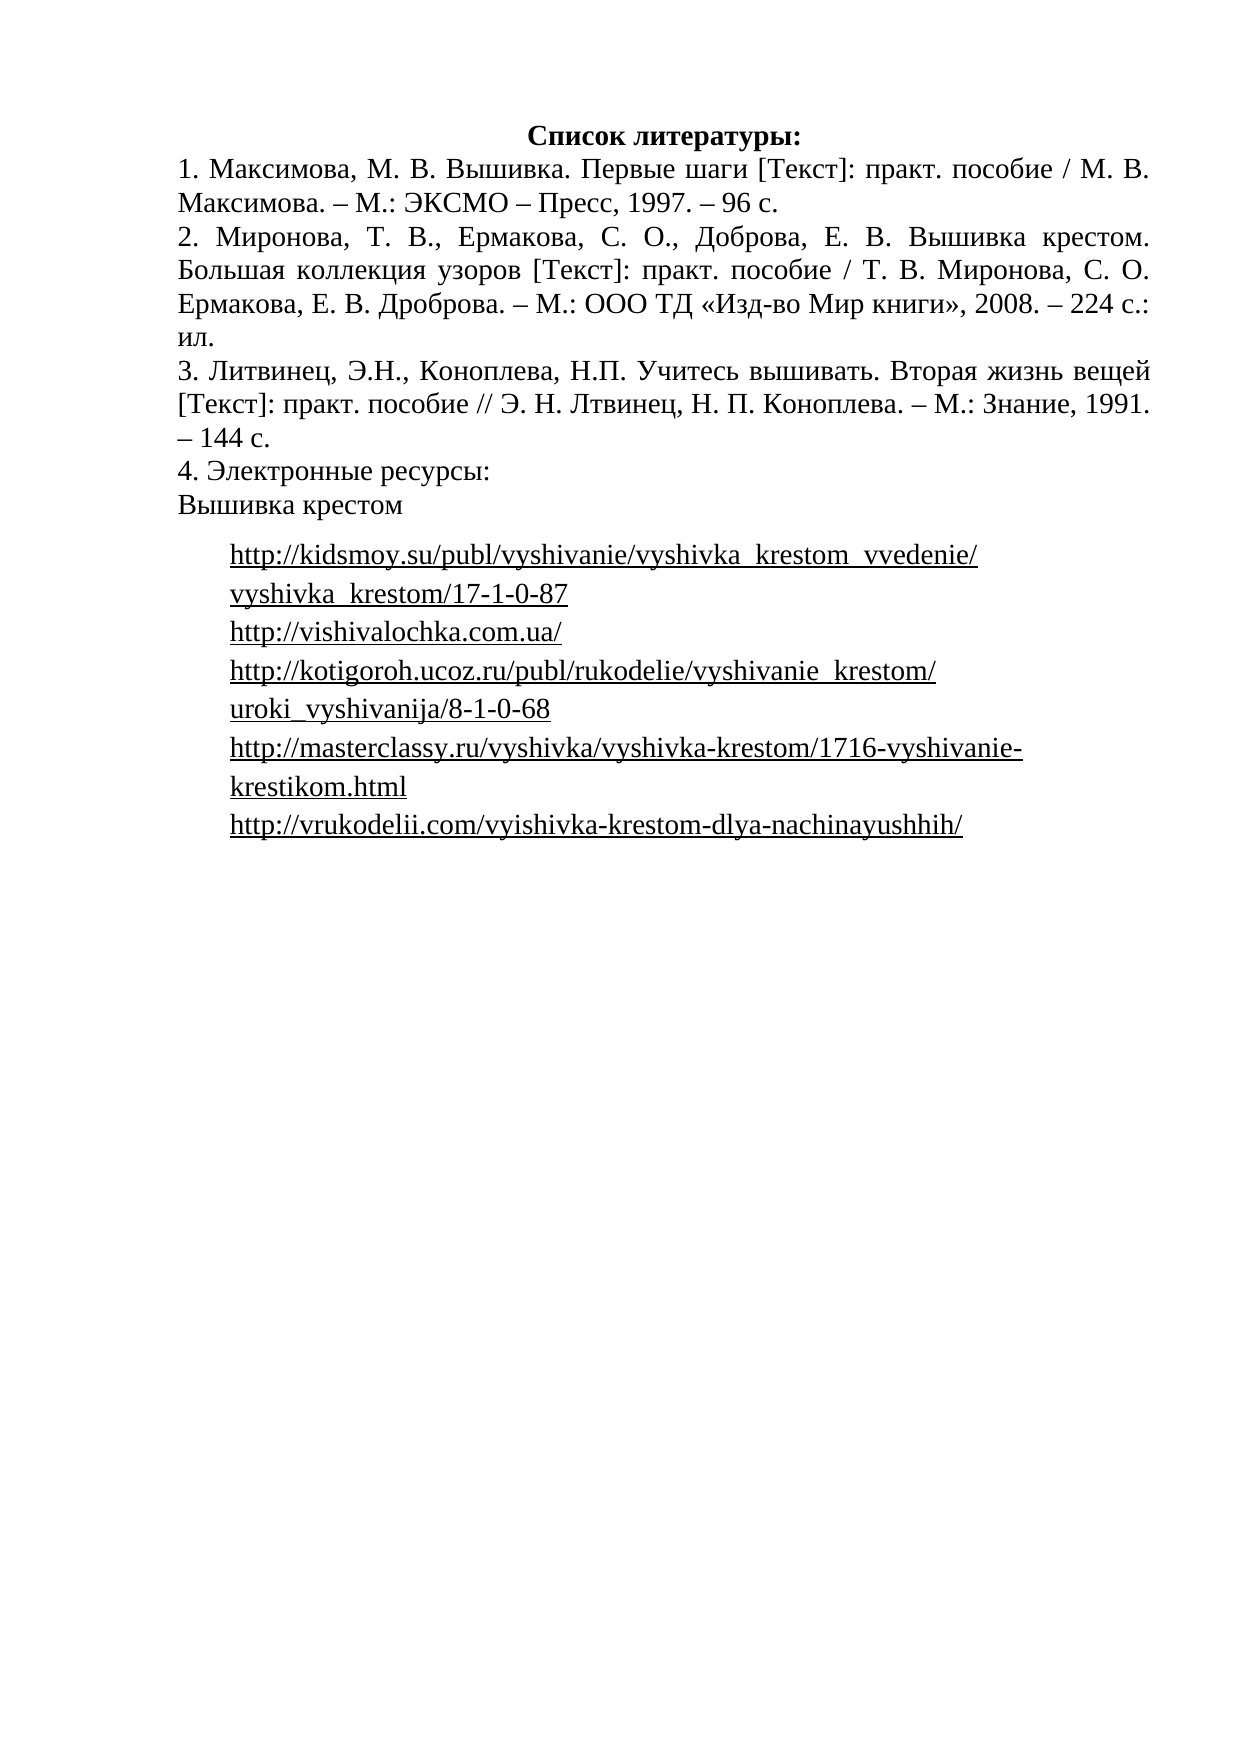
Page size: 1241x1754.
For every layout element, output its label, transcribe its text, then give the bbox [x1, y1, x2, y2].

list http://kotigoroh.ucoz.ru/publ/rukodelie/vyshivanie_krestom/uroki_vyshivanija/8-1-0-68 [229, 653, 1152, 725]
list http://kidsmoy.su/publ/vyshivanie/vyshivka_krestom_vvedenie/vyshivka_krestom/17-1-0-87 [229, 537, 1152, 609]
text 2. Миронова, Т. В., Ермакова, С. О., Доброва, Е. В. Вышивка крестом. Большая коллекция узоров [Текст]: практ. пособие / Т. В. Миронова, С. О. Ермакова, Е. В. Дроброва. – М.: ООО ТД «Изд-во Мир книги», 2008. – 224 с.: ил. [177, 219, 1152, 353]
list http://masterclassy.ru/vyshivka/vyshivka-krestom/1716-vyshivanie-krestikom.html [229, 730, 1152, 802]
text Вышивка крестом [177, 487, 1152, 521]
text 4. Электронные ресурсы: [177, 453, 1152, 487]
list http://vrukodelii.com/vyishivka-krestom-dlya-nachinayushhih/ [229, 807, 1152, 841]
list http://vishivalochka.com.ua/ [229, 614, 1152, 648]
text 3. Литвинец, Э.Н., Коноплева, Н.П. Учитесь вышивать. Вторая жизнь вещей [Текст]: практ. пособие // Э. Н. Лтвинец, Н. П. Коноплева. – М.: Знание, 1991. – 144 с. [177, 353, 1152, 453]
text 1. Максимова, М. В. Вышивка. Первые шаги [Текст]: практ. пособие / М. В. Максимова. – М.: ЭКСМО – Пресс, 1997. – 96 с. [177, 152, 1152, 219]
text Список литературы: [177, 118, 1152, 152]
